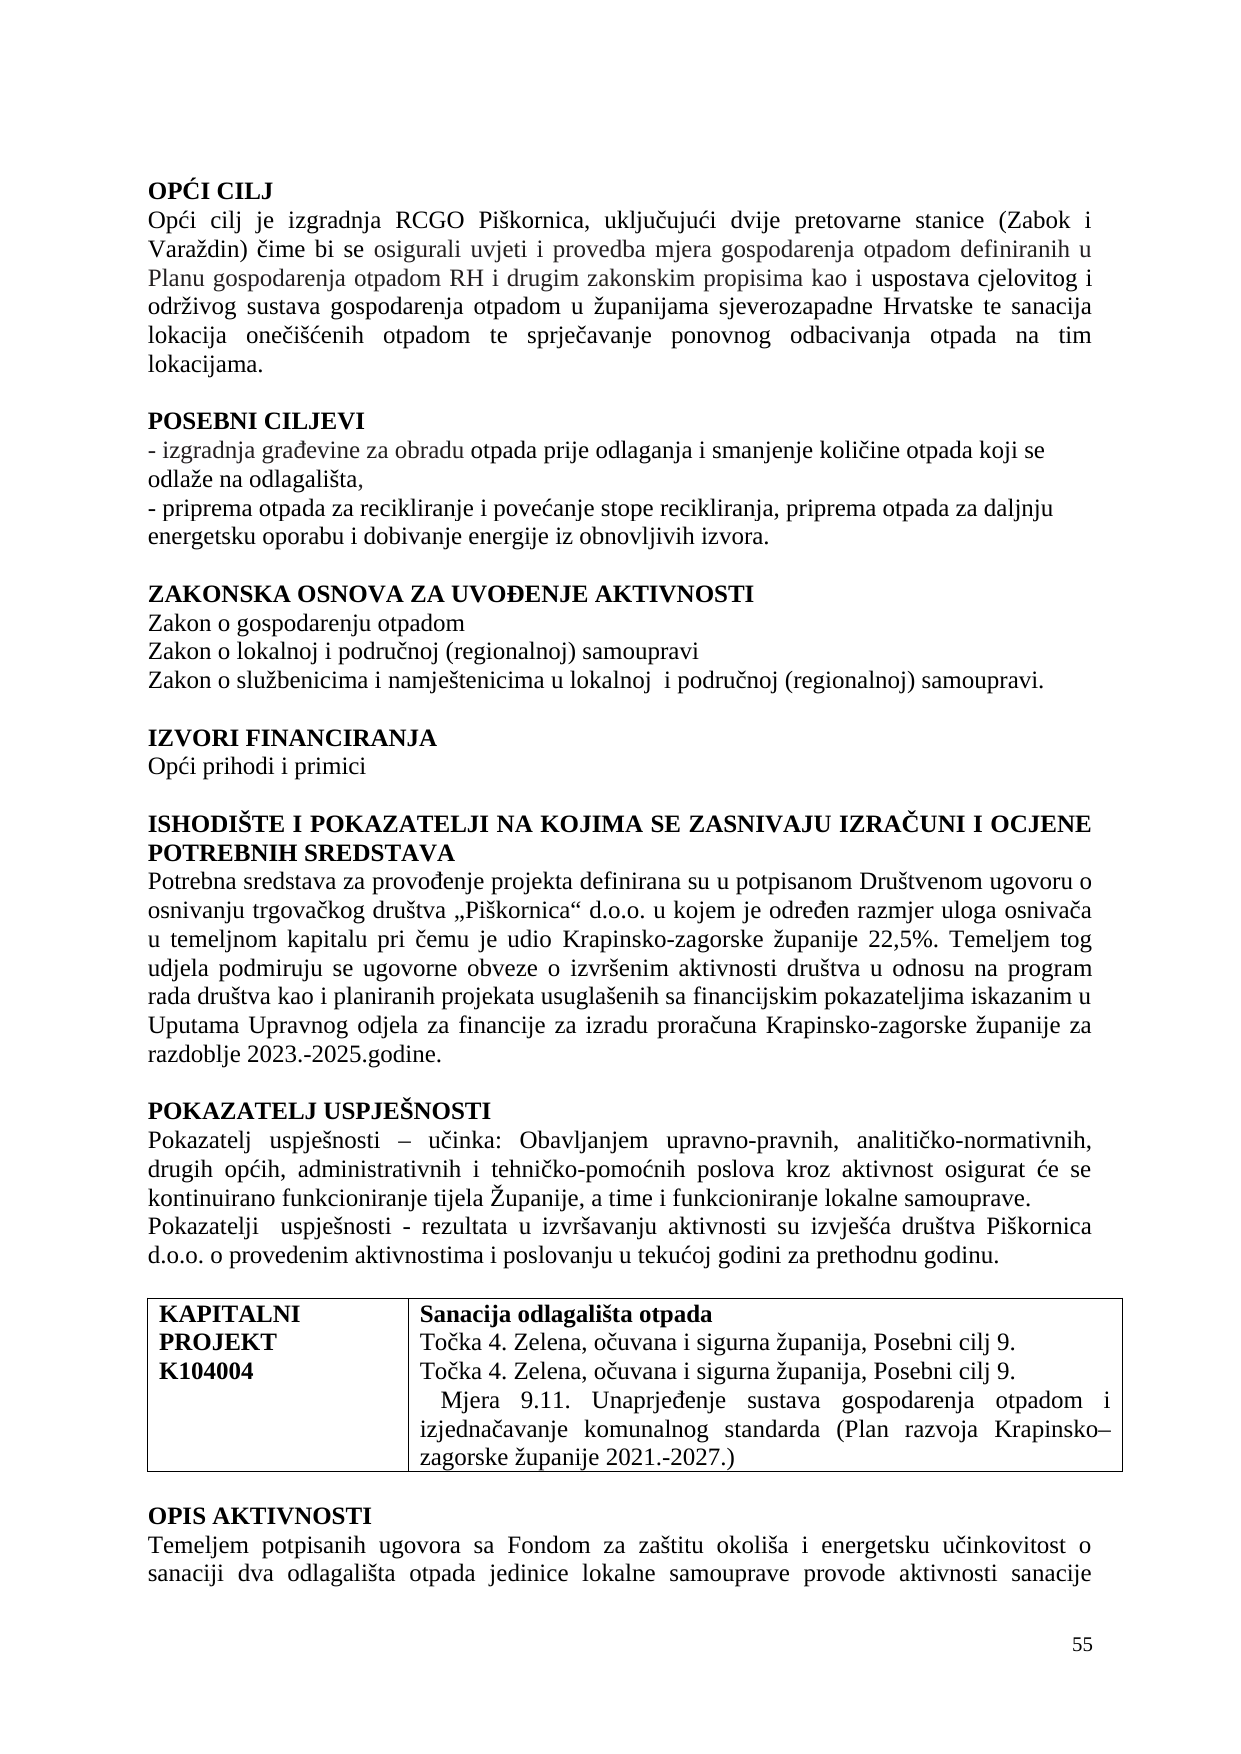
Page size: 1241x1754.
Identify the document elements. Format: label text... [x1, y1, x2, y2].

text Zakon o službenicima i namještenicima u lokalnoj i područnoj (regionalnoj) samoupravi. [148, 665, 1093, 694]
text ZAKONSKA OSNOVA ZA UVOĐENJE AKTIVNOSTI [148, 579, 1093, 608]
text - priprema otpada za recikliranje i povećanje stope recikliranja, priprema otpada za daljnju energetsku oporabu i dobivanje energije iz obnovljivih izvora. [769, 493, 1093, 550]
text Zakon o gospodarenju otpadom [148, 608, 1093, 636]
table_header Sanacija odlagališta otpada Točka 4. Zelena, očuvana i sigurna županija, Posebni cilj 9. Točka 4. Zelena, očuvana i sigurna županija, Posebni cilj 9. Mjera 9.11. Unaprjeđenje sustava gospodarenja otpadom i izjednačavanje komunalnog standarda (Plan razvoja Krapinsko–zagorske županije 2021.-2027.) [409, 1299, 1122, 1471]
text POSEBNI CILJEVI [148, 406, 1093, 435]
text Potrebna sredstava za provođenje projekta definirana su u potpisanom Društvenom ugovoru o osnivanju trgovačkog društva „Piškornica“ d.o.o. u kojem je određen razmjer uloga osnivača u temeljnom kapitalu pri čemu je udio Krapinsko-zagorske županije 22,5%. Temeljem tog udjela podmiruju se ugovorne obveze o izvršenim aktivnosti društva u odnosu na program rada društva kao i planiranih projekata usuglašenih sa financijskim pokazateljima iskazanim u Uputama Upravnog odjela za financije za izradu proračuna Krapinsko-zagorske županije za razdoblje 2023.-2025.godine. [148, 953, 1093, 1068]
text Potrebna sredstava za provođenje projekta definirana su u potpisanom Društvenom ugovoru o osnivanju trgovačkog društva „Piškornica“ d.o.o. u kojem je određen razmjer uloga osnivača u temeljnom kapitalu pri čemu je udio Krapinsko-zagorske županije 22,5%. Temeljem tog udjela podmiruju se ugovorne obveze o izvršenim aktivnosti društva u odnosu na program rada društva kao i planiranih projekata usuglašenih sa financijskim pokazateljima iskazanim u Uputama Upravnog odjela za financije za izradu proračuna Krapinsko-zagorske županije za razdoblje 2023.-2025.godine. [148, 866, 1093, 953]
text Opći prihodi i primici [148, 751, 1093, 780]
text POKAZATELJ USPJEŠNOSTI [148, 1096, 1093, 1125]
text Zakon o lokalnoj i područnoj (regionalnoj) samoupravi [148, 636, 1093, 665]
text Opći cilj je izgradnja RCGO Piškornica, uključujući dvije pretovarne stanice (Zabok i Varaždin) čime bi se osigurali uvjeti i provedba mjera gospodarenja otpadom definiranih u Planu gospodarenja otpadom RH i drugim zakonskim propisima kao i uspostava cjelovitog i održivog sustava gospodarenja otpadom u županijama sjeverozapadne Hrvatske te sanacija lokacija onečišćenih otpadom te sprječavanje ponovnog odbacivanja otpada na tim lokacijama. [148, 205, 1093, 378]
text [148, 1530, 1093, 1587]
text ISHODIŠTE I POKAZATELJI NA KOJIMA SE ZASNIVAJU IZRAČUNI I OCJENE POTREBNIH SREDSTAVA [148, 809, 1093, 866]
text IZVORI FINANCIRANJA [148, 723, 1093, 751]
text OPIS AKTIVNOSTI [148, 1501, 1093, 1530]
text - izgradnja građevine za obradu otpada prije odlaganja i smanjenje količine otpada koji se odlaže na odlagališta, [148, 435, 1093, 493]
text Pokazatelj uspješnosti – učinka: Obavljanjem upravno-pravnih, analitičko-normativnih, drugih općih, administrativnih i tehničko-pomoćnih poslova kroz aktivnost osigurat će se kontinuirano funkcioniranje tijela Županije, a time i funkcioniranje lokalne samouprave. [148, 1125, 1093, 1211]
table_header KAPITALNI PROJEKT K104004 [148, 1299, 408, 1471]
text Pokazatelji uspješnosti - rezultata u izvršavanju aktivnosti su izvješća društva Piškornica d.o.o. o provedenim aktivnostima i poslovanju u tekućoj godini za prethodnu godinu. [148, 1211, 1093, 1269]
text OPĆI CILJ [148, 176, 1093, 205]
